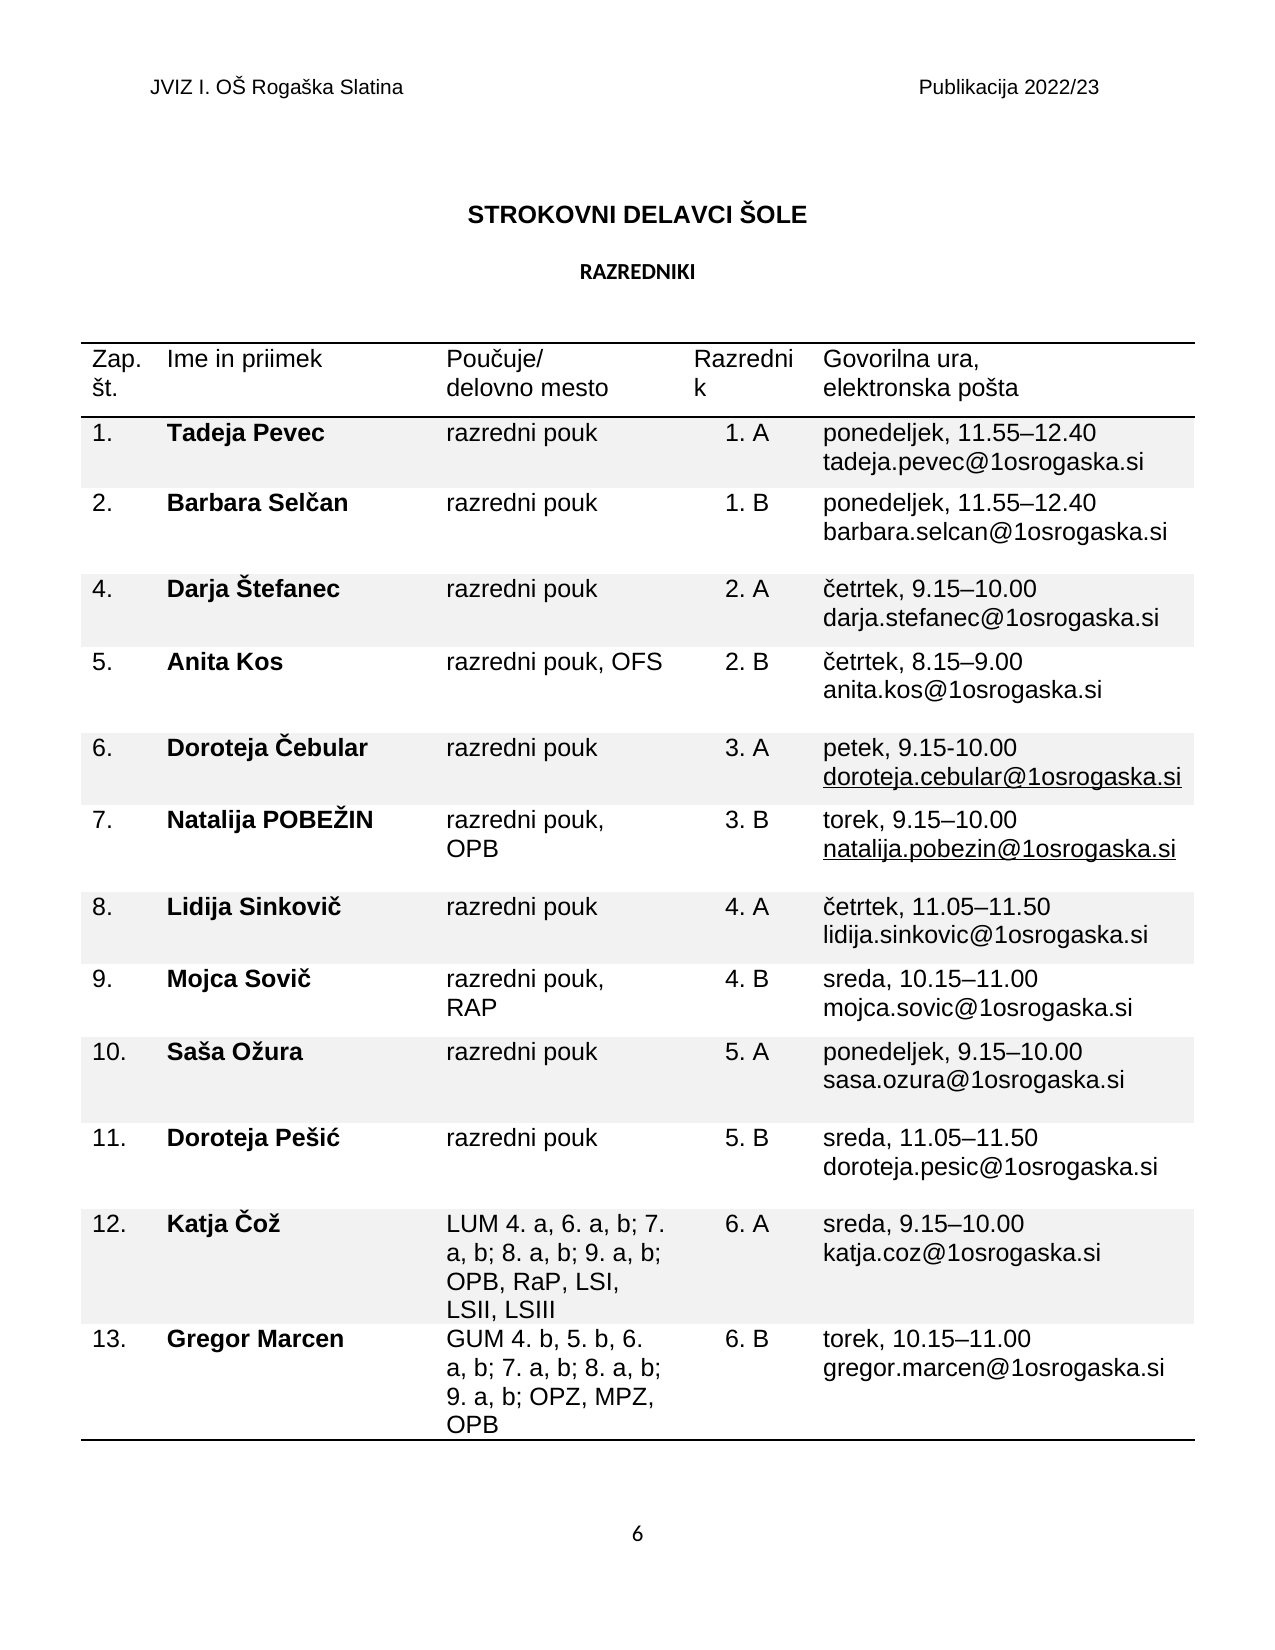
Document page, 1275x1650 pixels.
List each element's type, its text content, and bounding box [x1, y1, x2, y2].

table_cell razredni pouk [435, 418, 682, 488]
table_cell 12. [81, 1209, 155, 1324]
table_cell 8. [81, 892, 155, 964]
table_cell 11. [81, 1123, 155, 1209]
table_cell ponedeljek, 9.15–10.00 sasa.ozura@1osrogaska.si [812, 1037, 1194, 1123]
table_header Govorilna ura, elektronska pošta [812, 344, 1194, 416]
table_cell razredni pouk, RAP [435, 964, 682, 1037]
table_cell 6. [81, 733, 155, 805]
table_cell Lidija Sinkovič [155, 892, 435, 964]
table_cell 4. B [682, 964, 812, 1037]
table_cell Doroteja Čebular [155, 733, 435, 805]
table_cell Mojca Sovič [155, 964, 435, 1037]
table_cell razredni pouk [435, 733, 682, 805]
table_cell GUM 4. b, 5. b, 6. a, b; 7. a, b; 8. a, b; 9. a, b; OPZ, MPZ, OPB [435, 1324, 682, 1439]
table_cell Anita Kos [155, 647, 435, 733]
table_cell 5. B [682, 1123, 812, 1209]
table_cell Darja Štefanec [155, 574, 435, 647]
table_cell Gregor Marcen [155, 1324, 435, 1439]
table_cell razredni pouk [435, 574, 682, 647]
table_cell 4. A [682, 892, 812, 964]
table_cell 6. B [682, 1324, 812, 1439]
text RAZREDNIKI [150, 257, 1125, 285]
table_cell petek, 9.15-10.00 doroteja.cebular@1osrogaska.si [812, 733, 1194, 805]
table_cell 2. B [682, 647, 812, 733]
table_cell ponedeljek, 11.55–12.40 tadeja.pevec@1osrogaska.si [812, 418, 1194, 488]
table_cell 2. [81, 488, 155, 574]
table_cell razredni pouk [435, 892, 682, 964]
table_cell torek, 9.15–10.00 natalija.pobezin@1osrogaska.si [812, 805, 1194, 892]
table_cell četrtek, 9.15–10.00 darja.stefanec@1osrogaska.si [812, 574, 1194, 647]
table_header Zap. št. [81, 344, 155, 416]
table_cell 9. [81, 964, 155, 1037]
table_cell Tadeja Pevec [155, 418, 435, 488]
table_cell 6. A [682, 1209, 812, 1324]
table_cell sreda, 11.05–11.50 doroteja.pesic@1osrogaska.si [812, 1123, 1194, 1209]
table_header Poučuje/ delovno mesto [435, 344, 682, 416]
table_cell razredni pouk, OFS [435, 647, 682, 733]
table_cell LUM 4. a, 6. a, b; 7. a, b; 8. a, b; 9. a, b; OPB, RaP, LSI, LSII, LSIII [435, 1209, 682, 1324]
table_cell razredni pouk [435, 488, 682, 574]
table_cell 1. A [682, 418, 812, 488]
table_cell razredni pouk [435, 1123, 682, 1209]
table_cell Doroteja Pešić [155, 1123, 435, 1209]
table_cell 1. [81, 418, 155, 488]
table_cell 10. [81, 1037, 155, 1123]
table_cell 3. B [682, 805, 812, 892]
table_cell 2. A [682, 574, 812, 647]
table_cell četrtek, 8.15–9.00 anita.kos@1osrogaska.si [812, 647, 1194, 733]
table_cell 5. [81, 647, 155, 733]
table_header Ime in priimek [155, 344, 435, 416]
table_cell četrtek, 11.05–11.50 lidija.sinkovic@1osrogaska.si [812, 892, 1194, 964]
table_cell Katja Čož [155, 1209, 435, 1324]
table_cell 7. [81, 805, 155, 892]
table_cell razredni pouk [435, 1037, 682, 1123]
table_cell ponedeljek, 11.55–12.40 barbara.selcan@1osrogaska.si [812, 488, 1194, 574]
subtitle STROKOVNI DELAVCI ŠOLE [150, 200, 1125, 229]
table_cell sreda, 9.15–10.00 katja.coz@1osrogaska.si [812, 1209, 1194, 1324]
table_cell 5. A [682, 1037, 812, 1123]
table_cell sreda, 10.15–11.00 mojca.sovic@1osrogaska.si [812, 964, 1194, 1037]
table_header Razrednik [682, 344, 812, 416]
table_cell razredni pouk, OPB [435, 805, 682, 892]
table_cell 13. [81, 1324, 155, 1439]
table_cell Barbara Selčan [155, 488, 435, 574]
table_cell 1. B [682, 488, 812, 574]
table_cell torek, 10.15–11.00 gregor.marcen@1osrogaska.si [812, 1324, 1194, 1439]
table_cell Saša Ožura [155, 1037, 435, 1123]
table_cell Natalija POBEŽIN [155, 805, 435, 892]
table_cell 4. [81, 574, 155, 647]
table_cell 3. A [682, 733, 812, 805]
